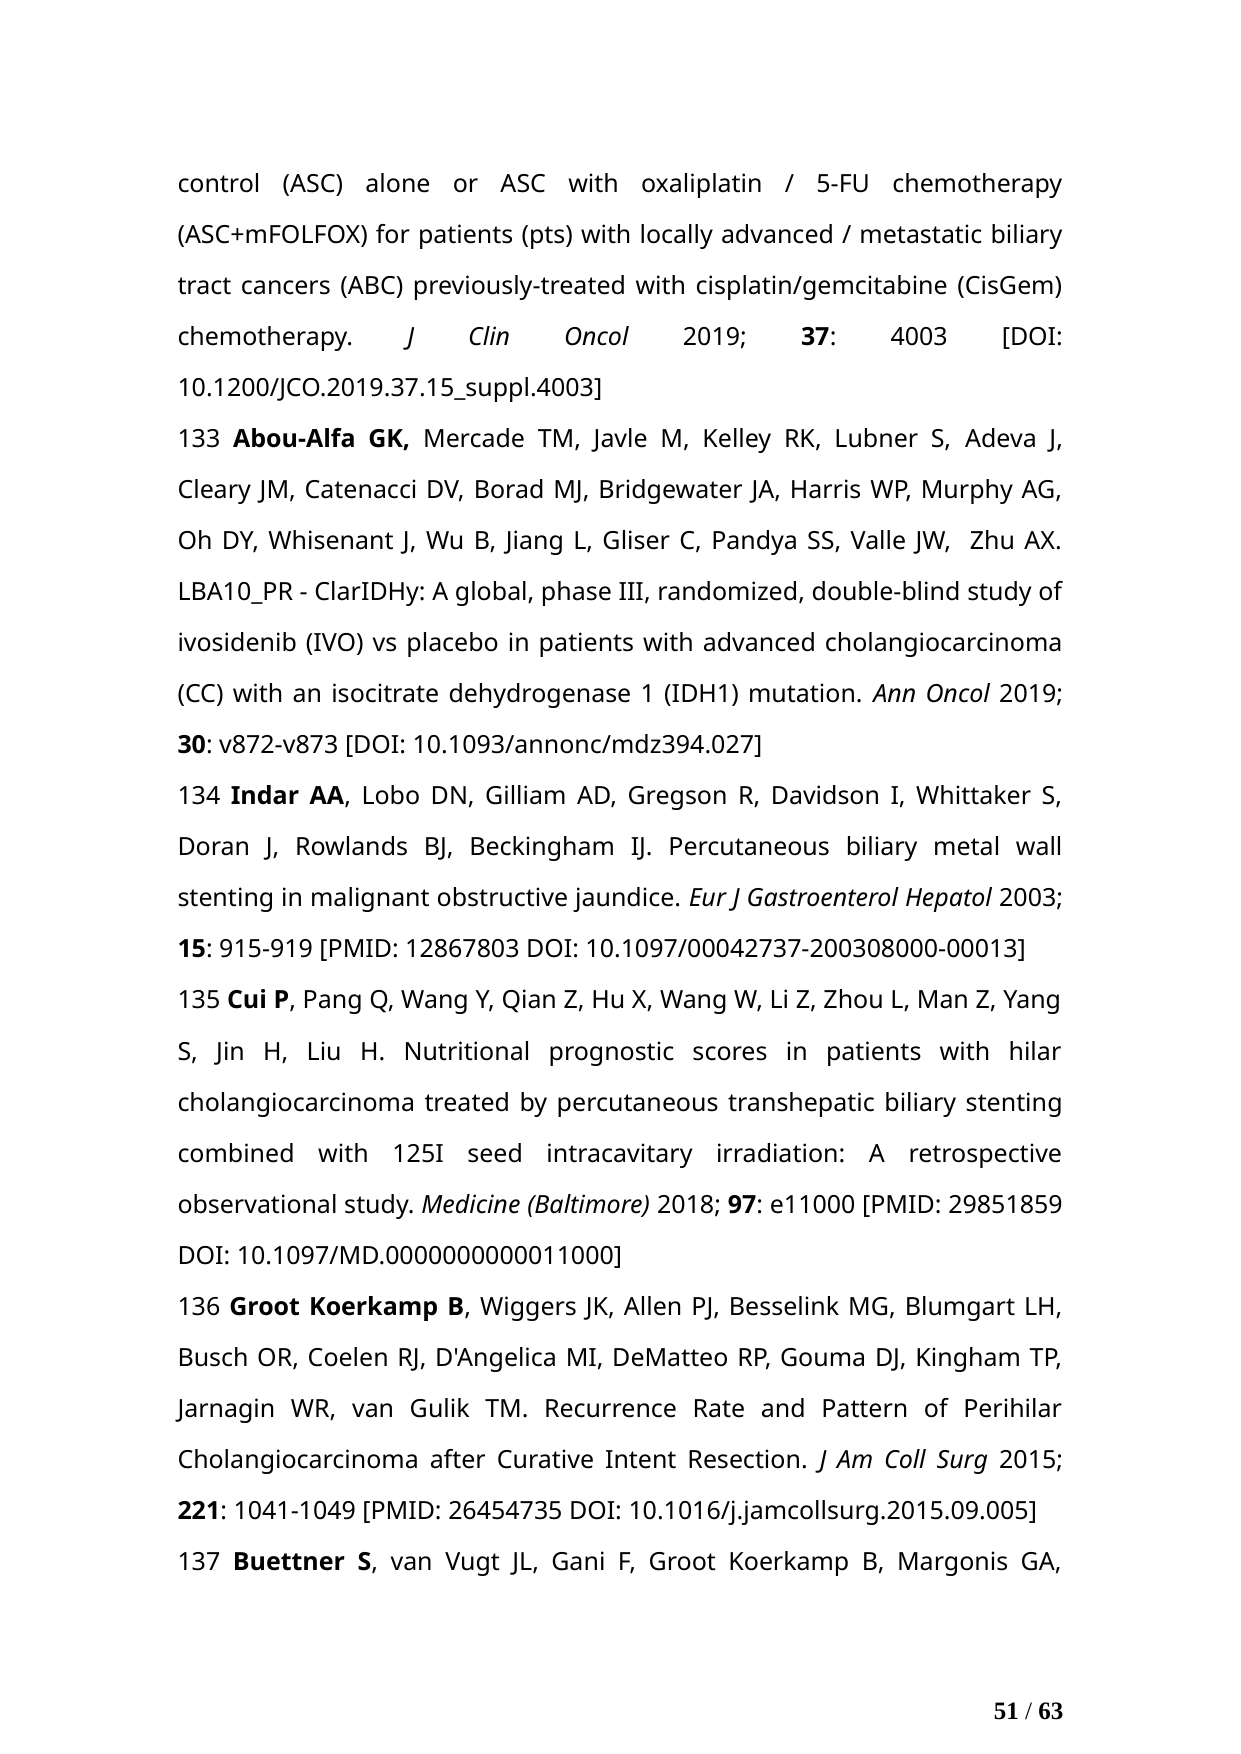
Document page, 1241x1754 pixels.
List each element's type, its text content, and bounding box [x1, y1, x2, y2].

text 135 Cui P, Pang Q, Wang Y, Qian Z, Hu X, Wang W, Li Z, Zhou L, Man Z, Yang S, Jin H, Liu H. Nutritional prognostic scores in patients with hilar cholangiocarcinoma treated by percutaneous transhepatic biliary stenting combined with 125I seed intracavitary irradiation: A retrospective observational study. Medicine (Baltimore) 2018; 97: e11000 [PMID: 29851859 DOI: 10.1097/MD.0000000000011000] [177, 982, 1063, 1271]
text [177, 1543, 1063, 1578]
text 134 Indar AA, Lobo DN, Gilliam AD, Gregson R, Davidson I, Whittaker S, Doran J, Rowlands BJ, Beckingham IJ. Percutaneous biliary metal wall stenting in malignant obstructive jaundice. Eur J Gastroenterol Hepatol 2003; 15: 915-919 [PMID: 12867803 DOI: 10.1097/00042737-200308000-00013] [177, 778, 1063, 965]
text 136 Groot Koerkamp B, Wiggers JK, Allen PJ, Besselink MG, Blumgart LH, Busch OR, Coelen RJ, D'Angelica MI, DeMatteo RP, Gouma DJ, Kingham TP, Jarnagin WR, van Gulik TM. Recurrence Rate and Pattern of Perihilar Cholangiocarcinoma after Curative Intent Resection. J Am Coll Surg 2015; 221: 1041-1049 [PMID: 26454735 DOI: 10.1016/j.jamcollsurg.2015.09.005] [177, 1288, 1063, 1527]
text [177, 165, 1063, 404]
text 133 Abou-Alfa GK, Mercade TM, Javle M, Kelley RK, Lubner S, Adeva J, Cleary JM, Catenacci DV, Borad MJ, Bridgewater JA, Harris WP, Murphy AG, Oh DY, Whisenant J, Wu B, Jiang L, Gliser C, Pandya SS, Valle JW, Zhu AX. LBA10_PR - ClarIDHy: A global, phase III, randomized, double-blind study of ivosidenib (IVO) vs placebo in patients with advanced cholangiocarcinoma (CC) with an isocitrate dehydrogenase 1 (IDH1) mutation. Ann Oncol 2019; 30: v872-v873 [DOI: 10.1093/annonc/mdz394.027] [177, 421, 1063, 761]
